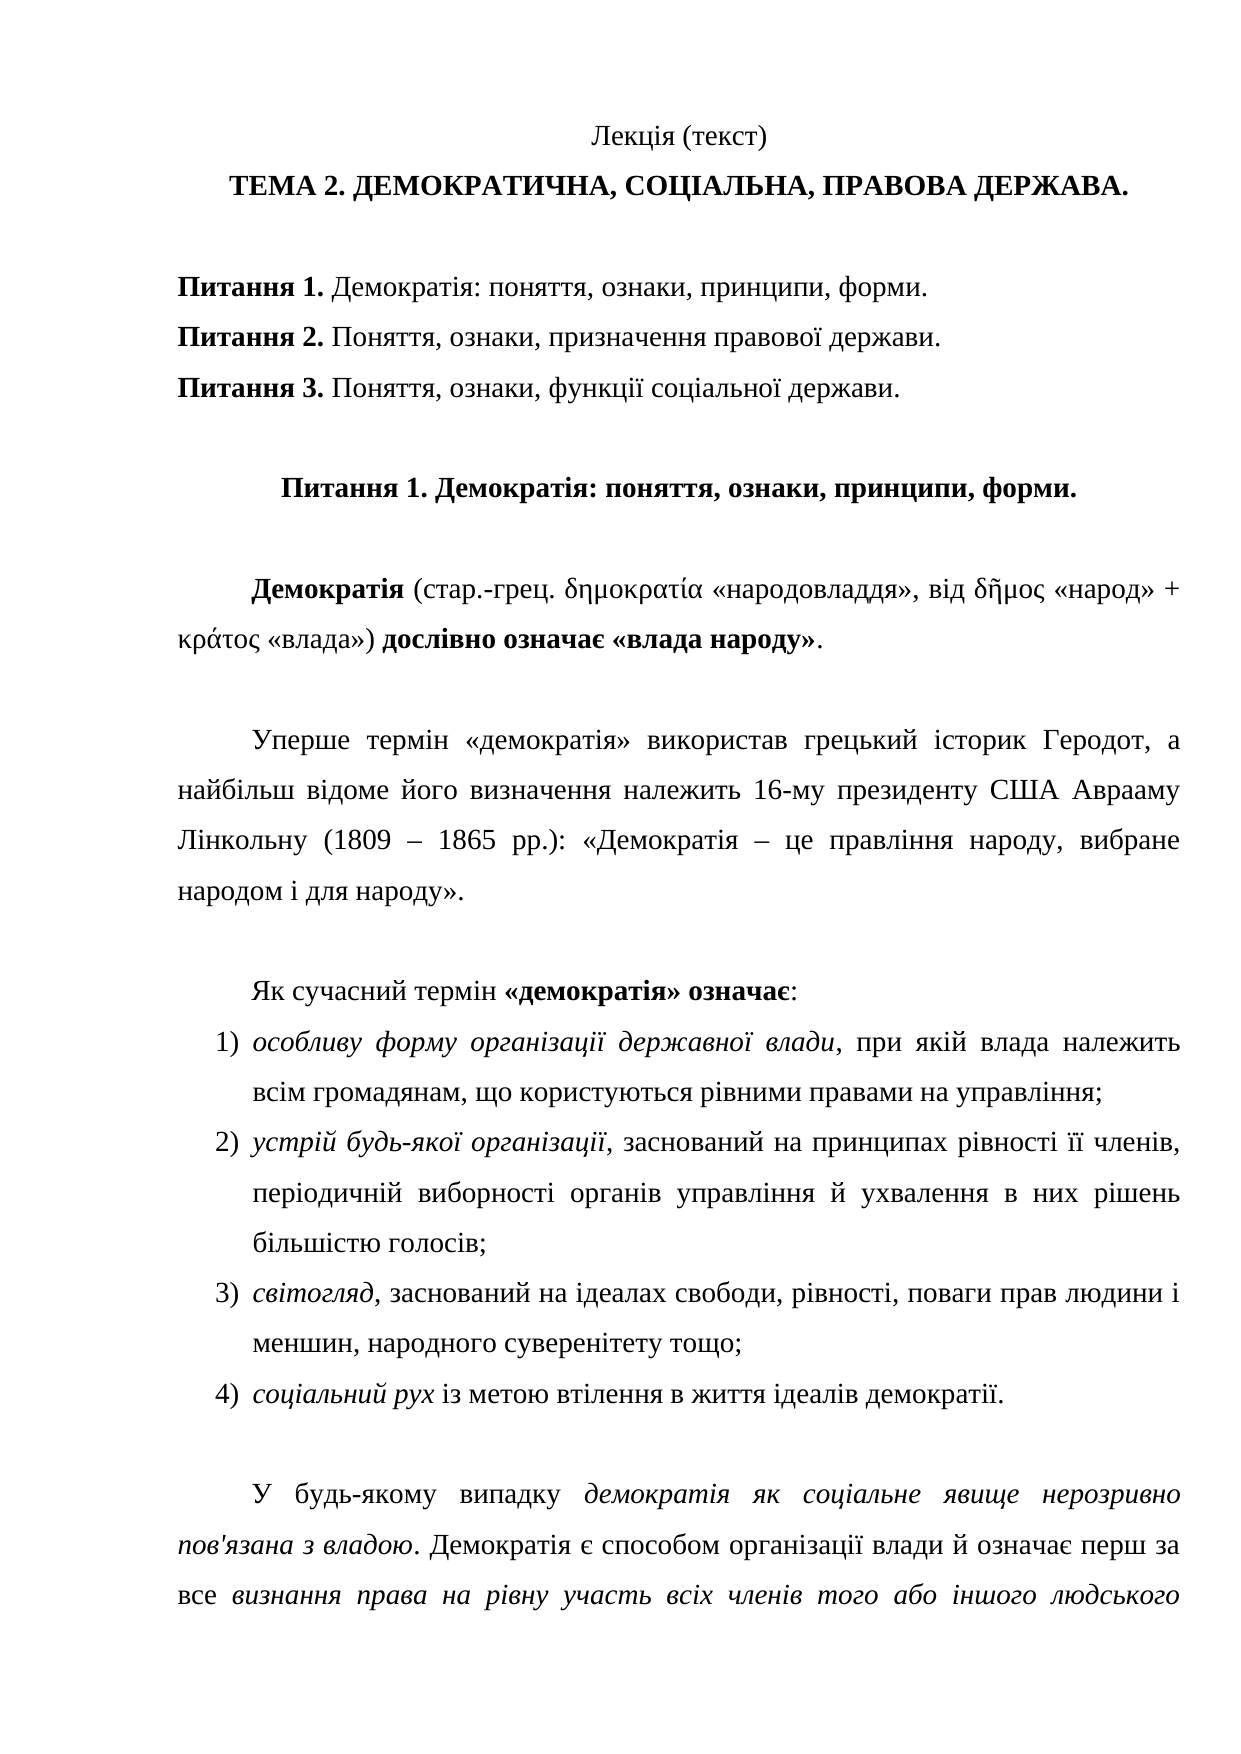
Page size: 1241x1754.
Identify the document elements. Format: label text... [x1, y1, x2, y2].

list соціальний рух із метою втілення в життя ідеалів демократії. [215, 1376, 1181, 1409]
text Питання 1. Демократія: поняття, ознаки, принципи, форми. [177, 269, 1181, 303]
text Лекція (текст) [177, 118, 1181, 152]
text Питання 2. Поняття, ознаки, призначення правової держави. [177, 319, 1181, 353]
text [177, 1477, 1181, 1611]
list особливу форму організації державної влади, при якій влада належить всім громадянам, що користуються рівними правами на управління; [215, 1024, 1181, 1108]
list устрій будь-якої організації, заснований на принципах рівності її членів, періодичній виборності органів управління й ухвалення в них рішень більшістю голосів; [215, 1124, 1181, 1258]
text Демократія (стар.-грец. δημοκρατία «народовладдя», від δῆμος «народ» + κράτος «влада») дослівно означає «влада народу». [177, 571, 1181, 655]
text Питання 1. Демократія: поняття, ознаки, принципи, форми. [177, 470, 1181, 504]
text Питання 3. Поняття, ознаки, функції соціальної держави. [177, 370, 1181, 403]
list світогляд, заснований на ідеалах свободи, рівності, поваги прав людини і меншин, народного суверенітету тощо; [215, 1275, 1181, 1359]
text ТЕМА 2. ДЕМОКРАТИЧНА, СОЦІАЛЬНА, ПРАВОВА ДЕРЖАВА. [177, 168, 1181, 202]
text Як сучасний термін «демократія» означає: [177, 973, 1181, 1007]
text Уперше термін «демократія» використав грецький історик Геродот, а найбільш відоме його визначення належить 16-му президенту США Аврааму Лінкольну (1809 – 1865 рр.): «Демократія – це правління народу, вибране народом і для народу». [177, 722, 1181, 906]
